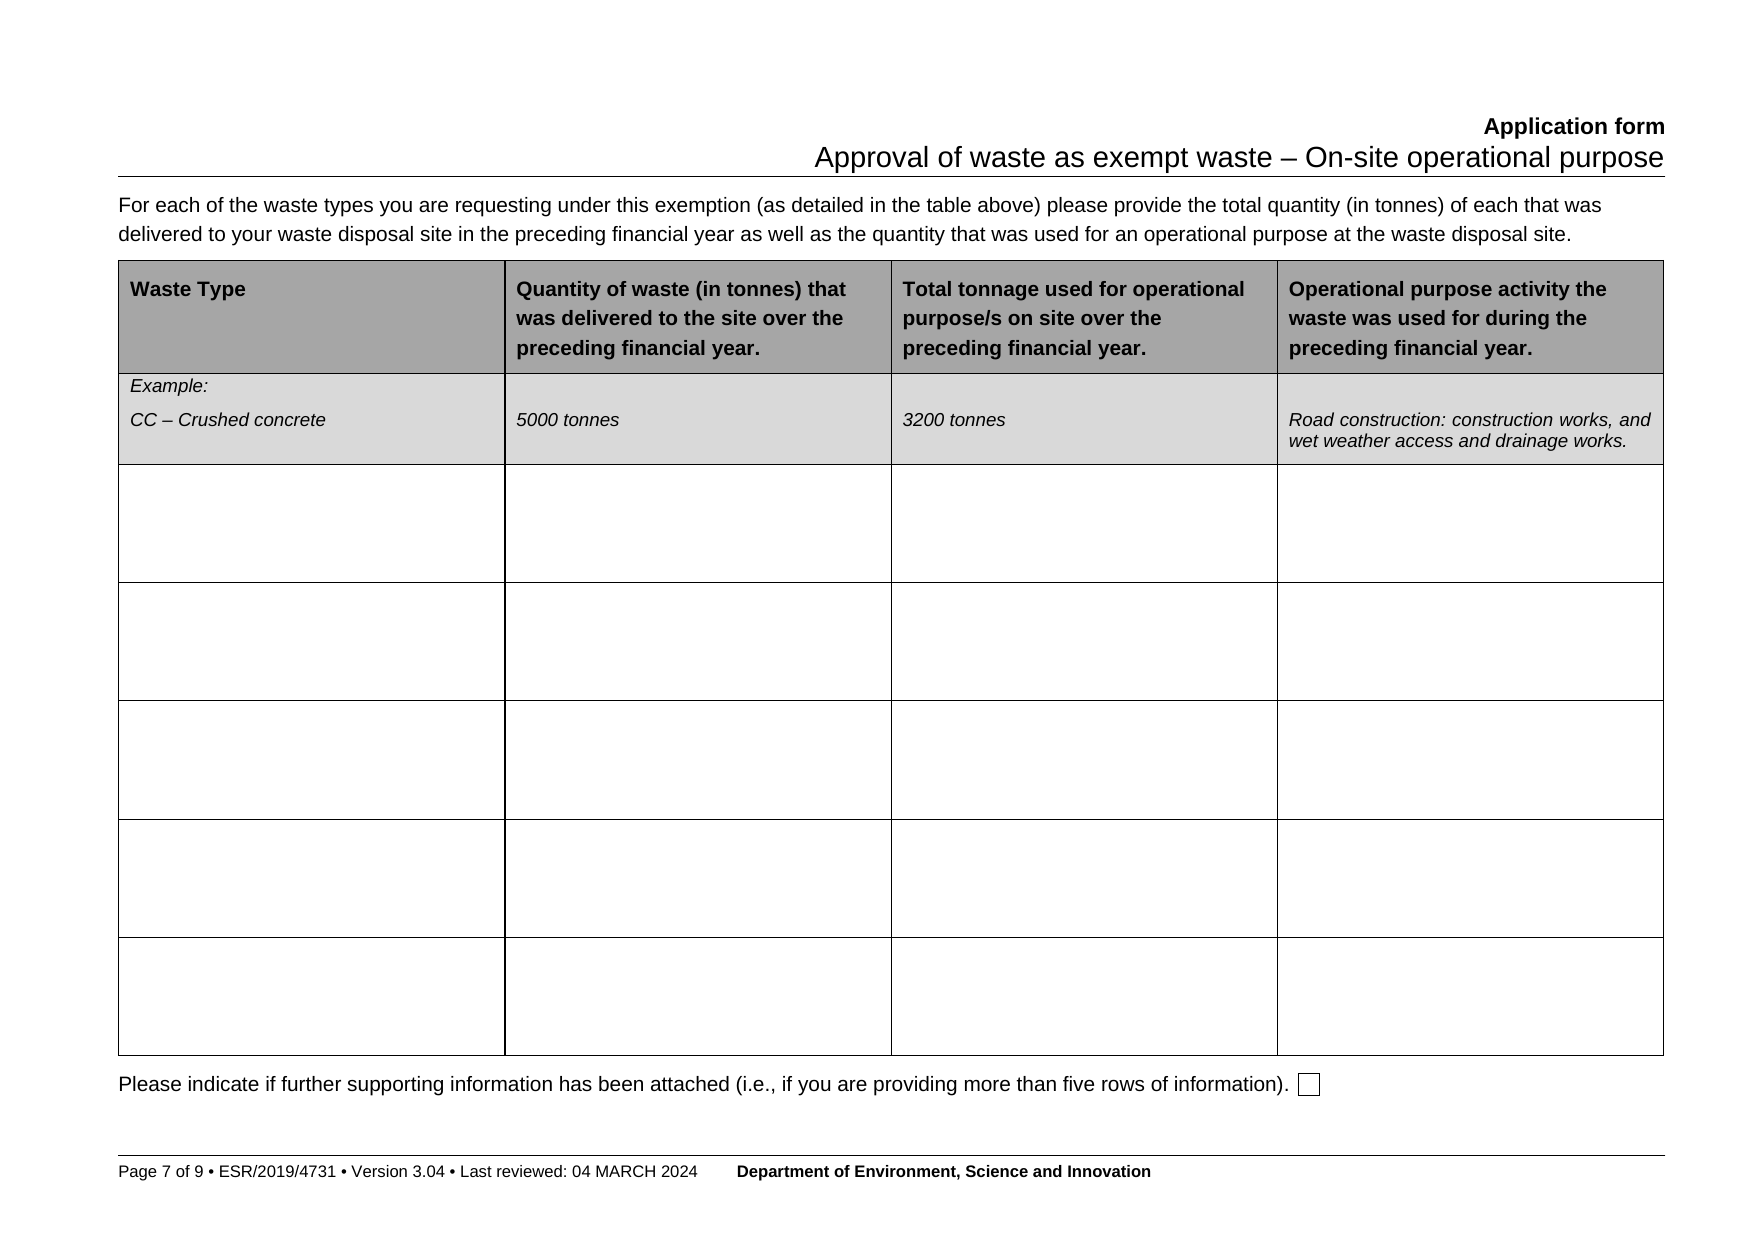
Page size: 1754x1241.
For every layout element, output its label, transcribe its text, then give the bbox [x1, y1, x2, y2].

table_header Waste Type [119, 261, 504, 373]
table_cell Road construction: construction works, and wet weather access and drainage works. [1278, 374, 1663, 464]
table_cell Example: CC – Crushed concrete [119, 374, 504, 464]
text For each of the waste types you are requesting under this exemption (as detailed in the table above) please provide the total quantity (in tonnes) of each that was delivered to your waste disposal site in the preceding financial year as well as the quantity that was used for an operational purpose at the waste disposal site. [118, 189, 1665, 247]
table_cell 5000 tonnes [506, 374, 891, 464]
table_header Operational purpose activity the waste was used for during the preceding financial year. [1278, 261, 1663, 373]
table_cell [1278, 820, 1663, 937]
table_cell [506, 820, 891, 937]
table_cell [506, 465, 891, 582]
table_header Total tonnage used for operational purpose/s on site over the preceding financial year. [892, 261, 1277, 373]
table_cell [892, 938, 1277, 1055]
table_cell [892, 820, 1277, 937]
table_header Quantity of waste (in tonnes) that was delivered to the site over the preceding financial year. [506, 261, 891, 373]
table_cell [119, 820, 504, 937]
table_cell [892, 465, 1277, 582]
table_cell [506, 701, 891, 818]
table_cell [119, 938, 504, 1055]
table_cell [1278, 701, 1663, 818]
table_cell [119, 465, 504, 582]
table_cell [892, 701, 1277, 818]
table_cell [506, 938, 891, 1055]
table_cell [1278, 938, 1663, 1055]
table_cell [119, 583, 504, 700]
table_cell [1278, 583, 1663, 700]
table_cell [892, 583, 1277, 700]
table_cell [119, 701, 504, 818]
table_cell [1278, 465, 1663, 582]
text Please indicate if further supporting information has been attached (i.e., if you are providing more than five rows of information). [118, 1068, 1665, 1097]
table_cell [506, 583, 891, 700]
table_cell 3200 tonnes [892, 374, 1277, 464]
